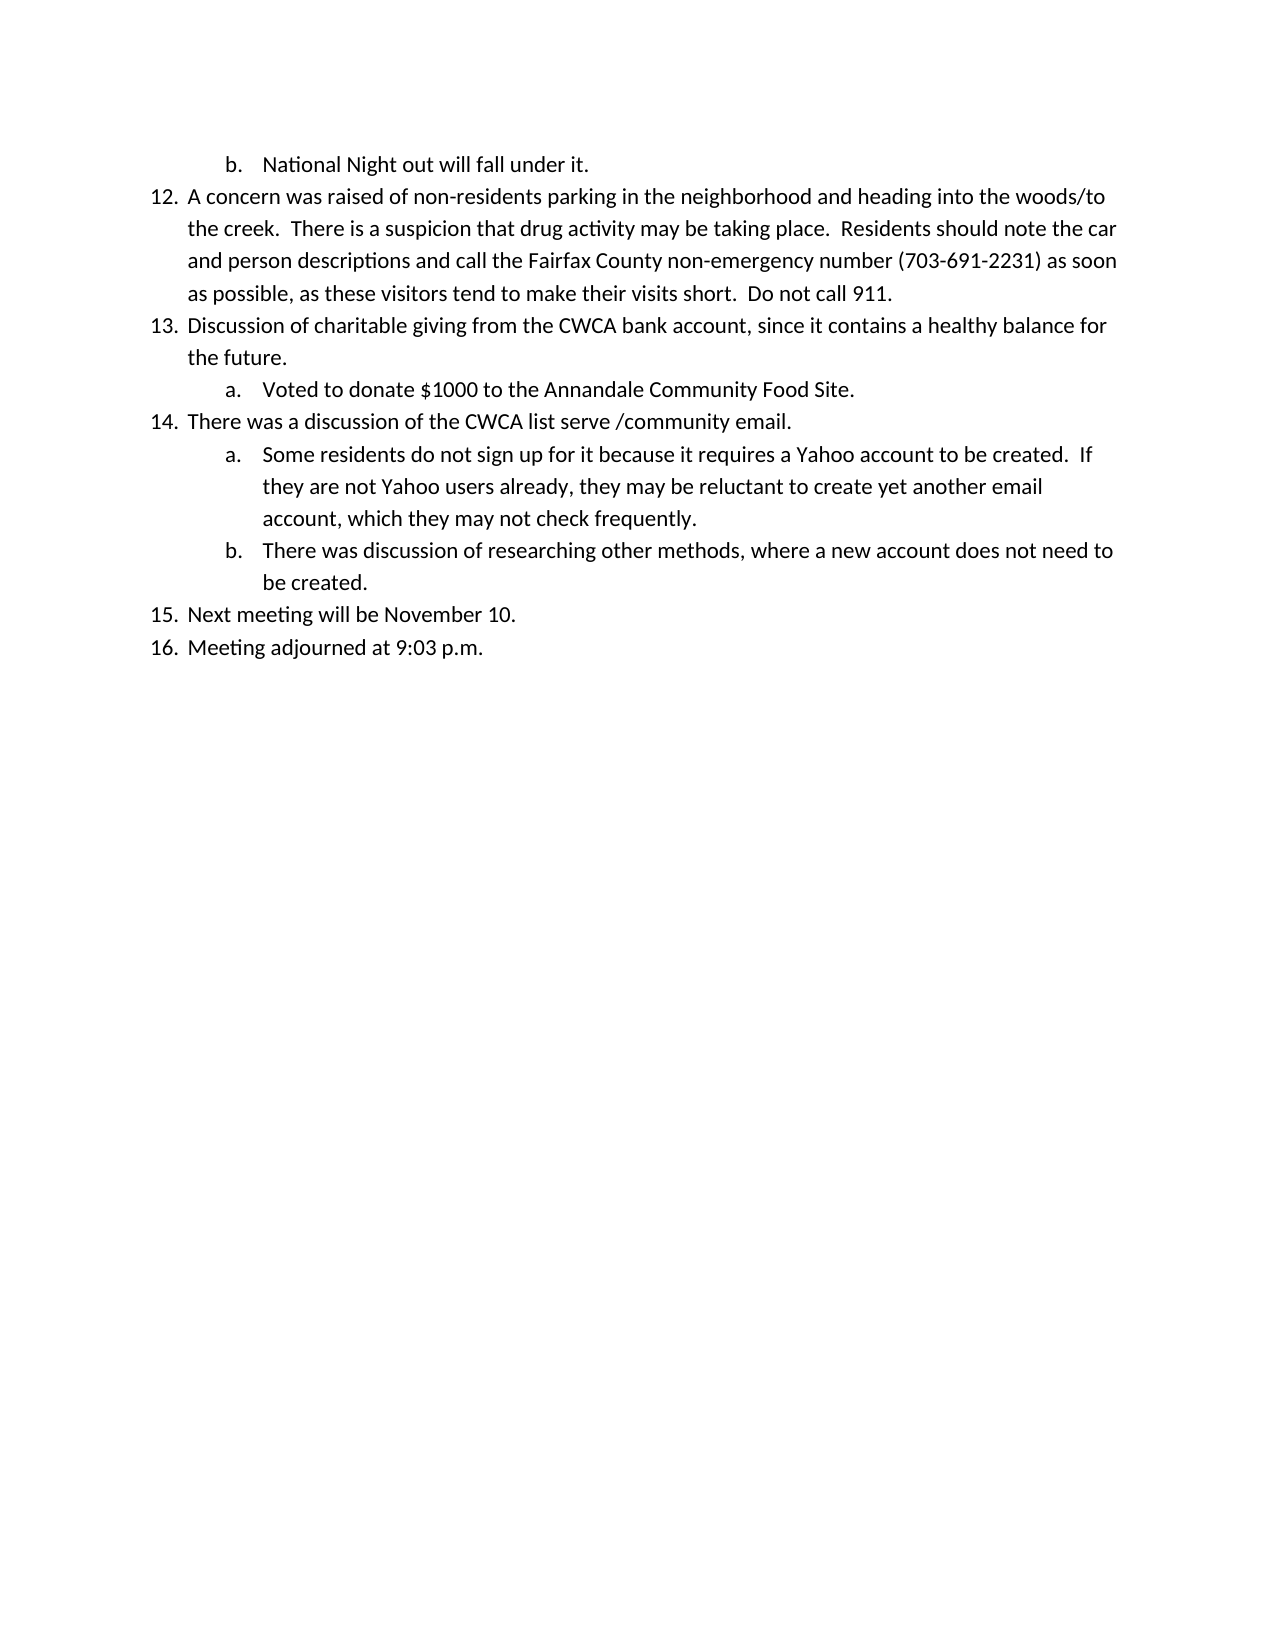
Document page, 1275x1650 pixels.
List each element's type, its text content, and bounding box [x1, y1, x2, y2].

list There was a discussion of the CWCA list serve /community email. [150, 407, 1125, 436]
list Next meeting will be November 10. [150, 601, 1125, 629]
list National Night out will fall under it. [225, 150, 1125, 178]
list There was discussion of researching other methods, where a new account does not need to be created. [225, 536, 1125, 596]
list Meeting adjourned at 9:03 p.m. [150, 633, 1125, 661]
list Discussion of charitable giving from the CWCA bank account, since it contains a healthy balance for the future. [150, 311, 1125, 371]
list Some residents do not sign up for it because it requires a Yahoo account to be created. If they are not Yahoo users already, they may be reluctant to create yet another email account, which they may not check frequently. [225, 440, 1125, 532]
list Voted to donate $1000 to the Annandale Community Food Site. [225, 375, 1125, 403]
list A concern was raised of non-residents parking in the neighborhood and heading into the woods/to the creek. There is a suspicion that drug activity may be taking place. Residents should note the car and person descriptions and call the Fairfax County non-emergency number (703-691-2231) as soon as possible, as these visitors tend to make their visits short. Do not call 911. [150, 182, 1125, 307]
